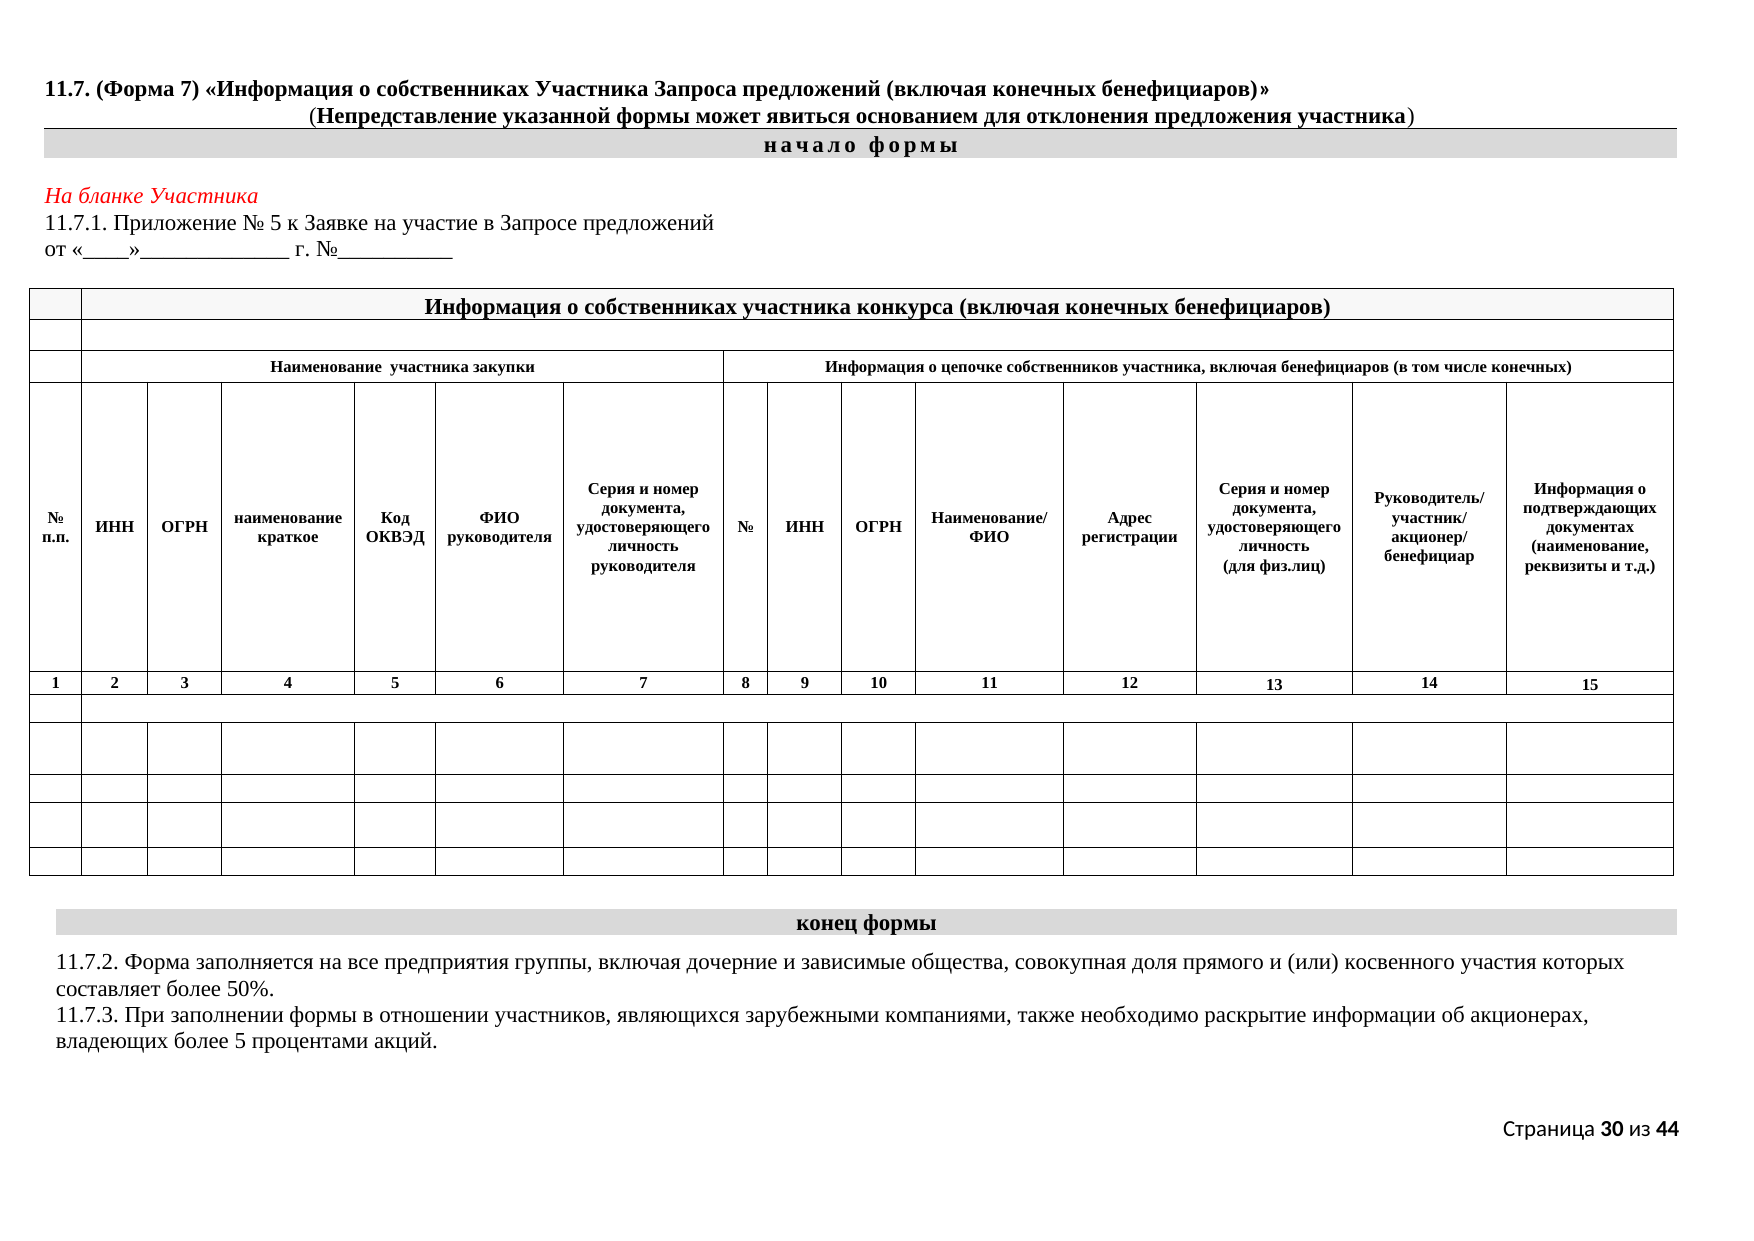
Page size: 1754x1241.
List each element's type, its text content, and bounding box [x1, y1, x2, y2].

table_cell [1353, 723, 1506, 774]
table_cell 13 [1197, 672, 1352, 694]
table_cell [82, 848, 147, 875]
table_cell [842, 848, 915, 875]
table_cell [916, 775, 1063, 802]
text 11.7.1. Приложение № 5 к Заявке на участие в Запросе предложений [44, 209, 1679, 235]
table_cell [30, 723, 81, 774]
table_cell 11.7.3. При заполнении формы в отношении участников, являющихся зарубежными компаниями, также необходимо раскрытие информации об акционерах, владеющих более 5 процентами акций. [44, 1001, 1688, 1082]
table_cell Информация о цепочке собственников участника, включая бенефициаров (в том числе конечных) [724, 351, 1673, 382]
table_cell [30, 351, 81, 382]
table_cell [1353, 803, 1506, 847]
table_cell [724, 803, 767, 847]
table_cell 5 [355, 672, 435, 694]
table_cell наименование краткое [222, 383, 354, 671]
table_cell [82, 695, 1673, 722]
text начало формы [44, 129, 1677, 158]
table_cell [148, 723, 221, 774]
text от «____»_____________ г. №__________ [44, 235, 1679, 261]
table_cell [222, 848, 354, 875]
table_cell [724, 775, 767, 802]
table_cell Код ОКВЭД [355, 383, 435, 671]
table_cell 12 [1064, 672, 1196, 694]
table_cell Руководитель/ участник/акционер/бенефициар [1353, 383, 1506, 671]
table_cell [724, 848, 767, 875]
table_cell 8 [724, 672, 767, 694]
table_header [30, 289, 81, 319]
table_cell ИНН [768, 383, 841, 671]
table_cell [768, 803, 841, 847]
table_cell [355, 775, 435, 802]
table_cell [1507, 803, 1673, 847]
table_cell [30, 848, 81, 875]
table_cell [148, 848, 221, 875]
table_cell [436, 848, 563, 875]
table_cell [724, 723, 767, 774]
table_cell [842, 775, 915, 802]
table_cell [30, 775, 81, 802]
table_cell [1197, 848, 1352, 875]
table_cell 15 [1507, 672, 1673, 694]
table_cell Наименование/ФИО [916, 383, 1063, 671]
table_cell 2 [82, 672, 147, 694]
table_cell Адрес регистрации [1064, 383, 1196, 671]
table_cell [916, 723, 1063, 774]
table_cell [1064, 723, 1196, 774]
table_cell № п.п. [30, 383, 81, 671]
table_cell [1064, 803, 1196, 847]
table_cell [82, 775, 147, 802]
table_cell Серия и номер документа, удостоверяющего личность (для физ.лиц) [1197, 383, 1352, 671]
table_cell [564, 803, 723, 847]
table_cell [1507, 848, 1673, 875]
table_cell [82, 320, 1673, 350]
table_cell [1507, 723, 1673, 774]
table_cell 14 [1353, 672, 1506, 694]
table_cell Наименование участника закупки [82, 351, 723, 382]
table_cell [1353, 775, 1506, 802]
table_header конец формы 11.7.2. Форма заполняется на все предприятия группы, включая дочерние и зависимые общества, совокупная доля прямого и (или) косвенного участия которых составляет более 50%. [44, 903, 1688, 1001]
table_cell 7 [564, 672, 723, 694]
table_cell [1507, 775, 1673, 802]
table_cell [1197, 723, 1352, 774]
table_cell ОГРН [148, 383, 221, 671]
table_cell 1 [30, 672, 81, 694]
table_cell ИНН [82, 383, 147, 671]
table_cell ОГРН [842, 383, 915, 671]
table_cell № [724, 383, 767, 671]
text На бланке Участника [44, 182, 1679, 209]
table_cell [355, 848, 435, 875]
table_cell [1197, 803, 1352, 847]
table_cell 3 [148, 672, 221, 694]
table_cell [564, 775, 723, 802]
table_cell 11 [916, 672, 1063, 694]
table_cell [148, 803, 221, 847]
table_cell [1197, 775, 1352, 802]
table_cell ФИО руководителя [436, 383, 563, 671]
table_cell [355, 723, 435, 774]
table_cell [436, 775, 563, 802]
table_cell [564, 848, 723, 875]
table_cell 4 [222, 672, 354, 694]
table_cell [768, 775, 841, 802]
table_cell [222, 775, 354, 802]
table_cell [1064, 848, 1196, 875]
table_cell [82, 803, 147, 847]
table_cell [222, 723, 354, 774]
text 11.7. (Форма 7) «Информация о собственниках Участника Запроса предложений (включая конечных бенефициаров)» [44, 74, 1679, 102]
table_cell Информация о подтверждающих документах (наименование, реквизиты и т.д.) [1507, 383, 1673, 671]
table_cell [768, 848, 841, 875]
table_cell [916, 803, 1063, 847]
table_cell [30, 803, 81, 847]
table_cell [82, 723, 147, 774]
table_cell [842, 803, 915, 847]
table_cell [355, 803, 435, 847]
table_cell [916, 848, 1063, 875]
table_cell [564, 723, 723, 774]
table_cell 9 [768, 672, 841, 694]
table_header Информация о собственниках участника конкурса (включая конечных бенефициаров) [82, 289, 1673, 319]
table_cell 10 [842, 672, 915, 694]
table_cell [1353, 848, 1506, 875]
subtitle (Непредставление указанной формы может явиться основанием для отклонения предложения участника) [44, 102, 1679, 128]
table_cell [222, 803, 354, 847]
table_cell [30, 695, 81, 722]
table_cell Серия и номер документа, удостоверяющего личность руководителя [564, 383, 723, 671]
table_cell 6 [436, 672, 563, 694]
table_cell [436, 723, 563, 774]
table_cell [1064, 775, 1196, 802]
table_cell [436, 803, 563, 847]
table_cell [30, 320, 81, 350]
table_cell [842, 723, 915, 774]
table_cell [768, 723, 841, 774]
table_cell [148, 775, 221, 802]
